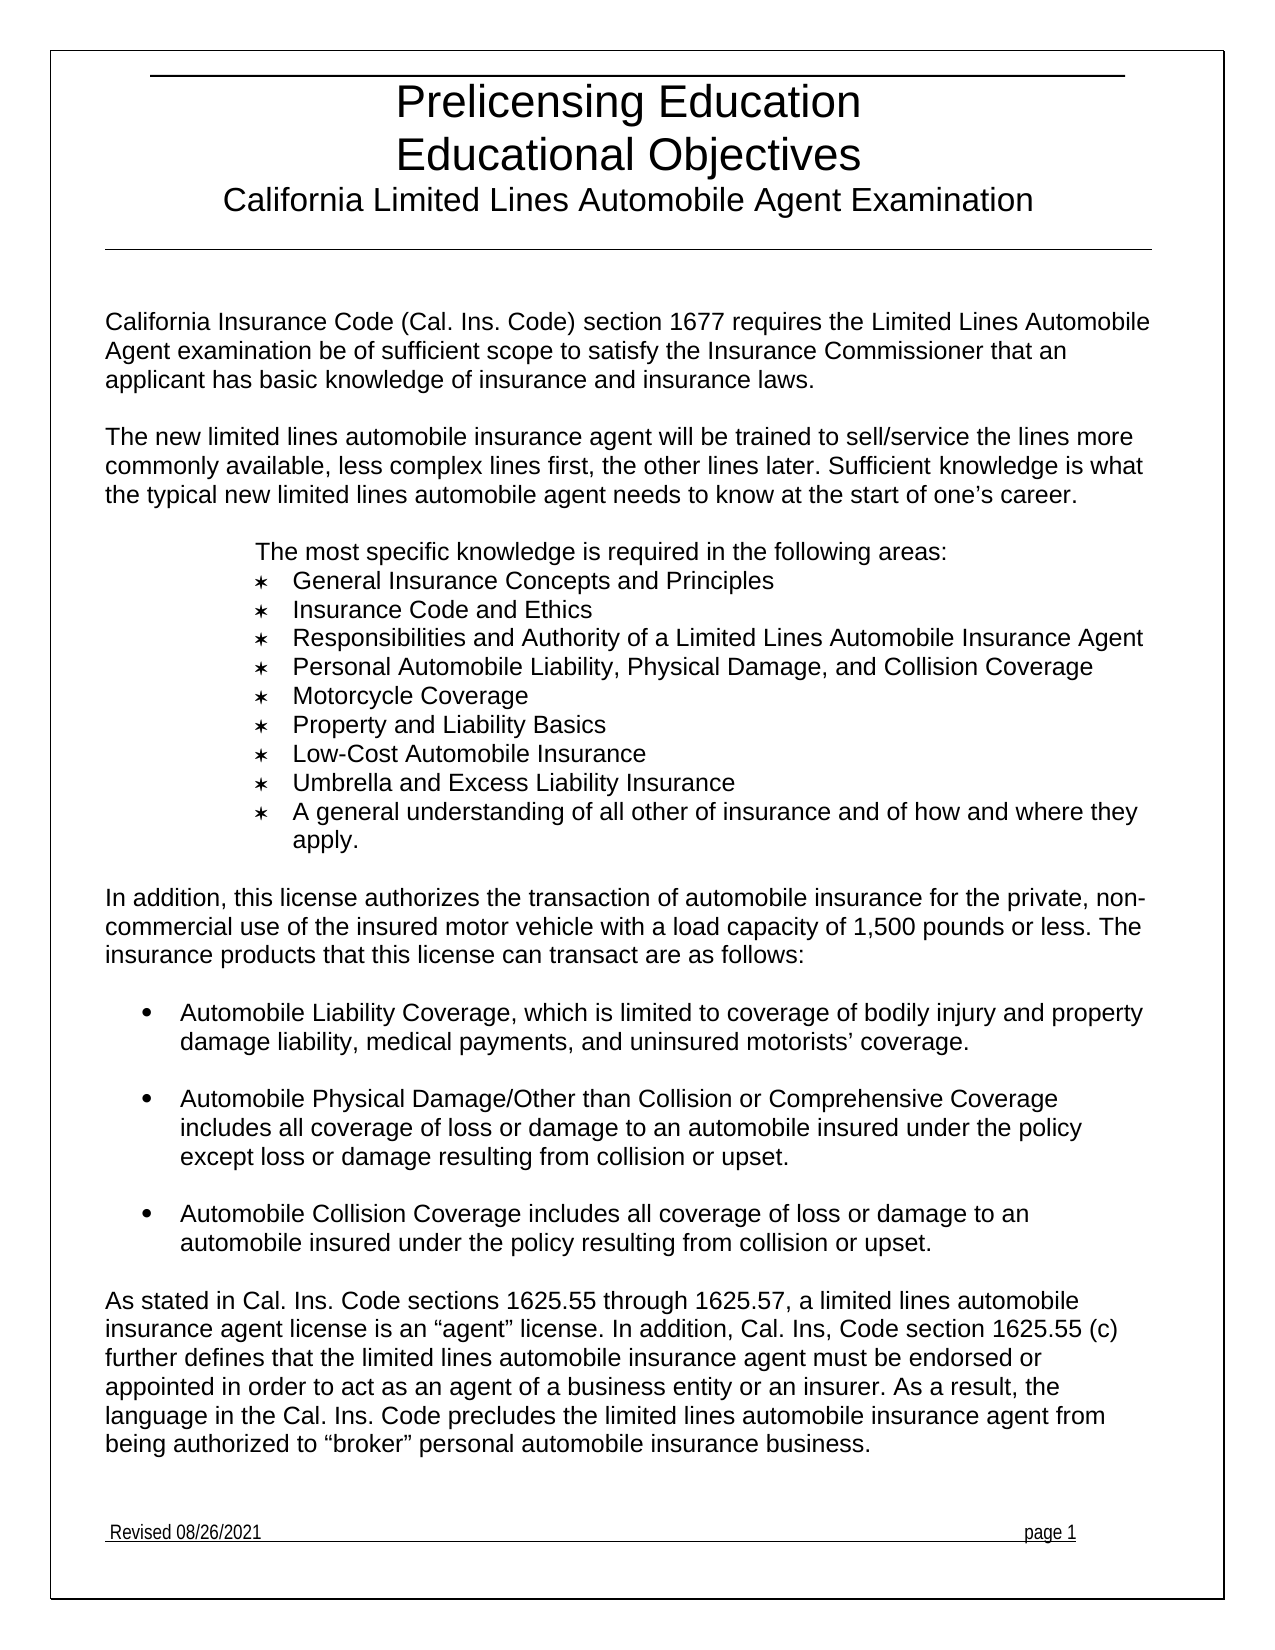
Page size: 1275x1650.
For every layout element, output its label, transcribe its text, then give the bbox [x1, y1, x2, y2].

list Automobile Physical Damage/Other than Collision or Comprehensive Coverage includes all coverage of loss or damage to an automobile insured under the policy except loss or damage resulting from collision or upset. [142, 1084, 1152, 1171]
list Umbrella and Excess Liability Insurance [255, 768, 1152, 797]
text As stated in Cal. Ins. Code sections 1625.55 through 1625.57, a limited lines automobile insurance agent license is an “agent” license. In addition, Cal. Ins, Code section 1625.55 (c) further defines that the limited lines automobile insurance agent must be endorsed or appointed in order to act as an agent of a business entity or an insurer. As a result, the language in the Cal. Ins. Code precludes the limited lines automobile insurance agent from being authorized to “broker” personal automobile insurance business. [105, 1286, 1152, 1458]
list Responsibilities and Authority of a Limited Lines Automobile Insurance Agent [255, 623, 1152, 652]
list Automobile Collision Coverage includes all coverage of loss or damage to an automobile insured under the policy resulting from collision or upset. [142, 1199, 1152, 1257]
list A general understanding of all other of insurance and of how and where they apply. [255, 797, 1161, 854]
list Motorcycle Coverage [255, 681, 1152, 710]
text California Insurance Code (Cal. Ins. Code) section 1677 requires the Limited Lines Automobile Agent examination be of sufficient scope to satisfy the Insurance Commissioner that an applicant has basic knowledge of insurance and insurance laws. [105, 307, 1152, 394]
list Automobile Liability Coverage, which is limited to coverage of bodily injury and property damage liability, medical payments, and uninsured motorists’ coverage. [142, 998, 1152, 1056]
list Low-Cost Automobile Insurance [255, 739, 1152, 768]
list Personal Automobile Liability, Physical Damage, and Collision Coverage [255, 652, 1152, 681]
text The new limited lines automobile insurance agent will be trained to sell/service the lines more commonly available, less complex lines first, the other lines later. Sufficient knowledge is what the typical new limited lines automobile agent needs to know at the start of one’s career. [105, 422, 1152, 509]
text The most specific knowledge is required in the following areas: [105, 537, 1152, 566]
list General Insurance Concepts and Principles [255, 566, 1152, 594]
list Property and Liability Basics [255, 710, 1152, 739]
list Insurance Code and Ethics [255, 594, 1152, 623]
text In addition, this license authorizes the transaction of automobile insurance for the private, non-commercial use of the insured motor vehicle with a load capacity of 1,500 pounds or less. The insurance products that this license can transact are as follows: [105, 883, 1152, 969]
